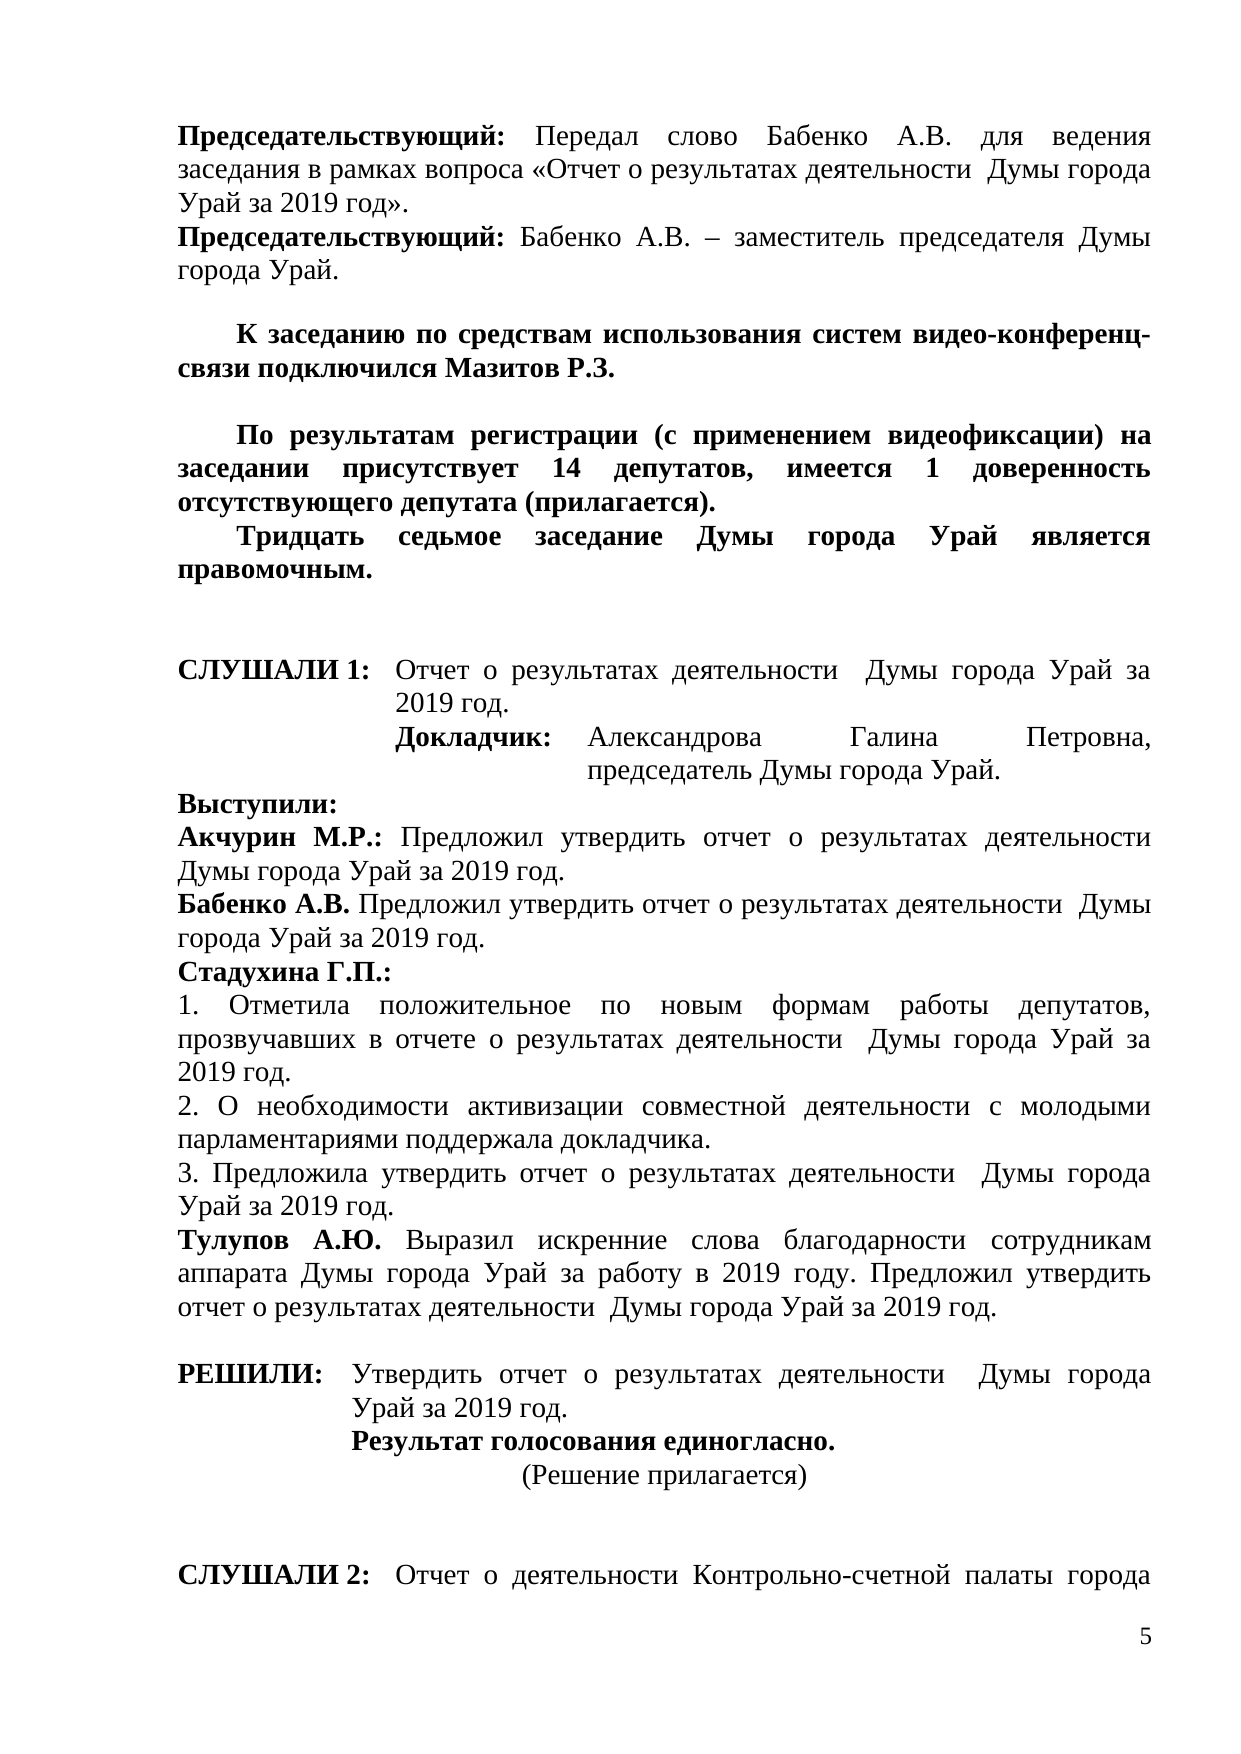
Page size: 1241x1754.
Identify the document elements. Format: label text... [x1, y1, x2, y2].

text Председательствующий: Бабенко А.В. – заместитель председателя Думы города Урай. [177, 219, 1152, 286]
text Стадухина Г.П.: [177, 954, 1152, 987]
text Выступили: [177, 786, 1152, 819]
text По результатам регистрации (с применением видеофиксации) на заседании присутствует 14 депутатов, имеется 1 доверенность отсутствующего депутата (прилагается). [177, 417, 1152, 518]
table_cell Докладчик: [384, 719, 576, 786]
table_header Утвердить отчет о результатах деятельности Думы города Урай за 2019 год. Результат голосования единогласно. [340, 1356, 1163, 1457]
text 3. Предложила утвердить отчет о результатах деятельности Думы города Урай за 2019 год. [177, 1155, 1152, 1222]
text Тулупов А.Ю. Выразил искренние слова благодарности сотрудникам аппарата Думы города Урай за работу в 2019 году. Предложил утвердить отчет о результатах деятельности Думы города Урай за 2019 год. [177, 1222, 1152, 1323]
text 2. О необходимости активизации совместной деятельности с молодыми парламентариями поддержала докладчика. [177, 1088, 1152, 1155]
text 1. Отметила положительное по новым формам работы депутатов, прозвучавших в отчете о результатах деятельности Думы города Урай за 2019 год. [177, 987, 1152, 1088]
table_header РЕШИЛИ: [166, 1356, 340, 1457]
table_header СЛУШАЛИ 1: [166, 652, 384, 786]
text (Решение прилагается) [177, 1457, 1152, 1490]
text Бабенко А.В. Предложил утвердить отчет о результатах деятельности Думы города Урай за 2019 год. [177, 887, 1152, 954]
text Тридцать седьмое заседание Думы города Урай является правомочным. [177, 518, 1152, 585]
table_header Отчет о результатах деятельности Думы города Урай за 2019 год. [384, 652, 1163, 719]
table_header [384, 1558, 1163, 1610]
table_header СЛУШАЛИ 2: [166, 1558, 384, 1610]
text Председательствующий: Передал слово Бабенко А.В. для ведения заседания в рамках вопроса «Отчет о результатах деятельности Думы города Урай за 2019 год». [177, 118, 1152, 219]
text Акчурин М.Р.: Предложил утвердить отчет о результатах деятельности Думы города Урай за 2019 год. [177, 819, 1152, 887]
table_cell Александрова Галина Петровна, председатель Думы города Урай. [576, 719, 1163, 786]
text К заседанию по средствам использования систем видео-конференц-связи подключился Мазитов Р.З. [177, 316, 1152, 383]
